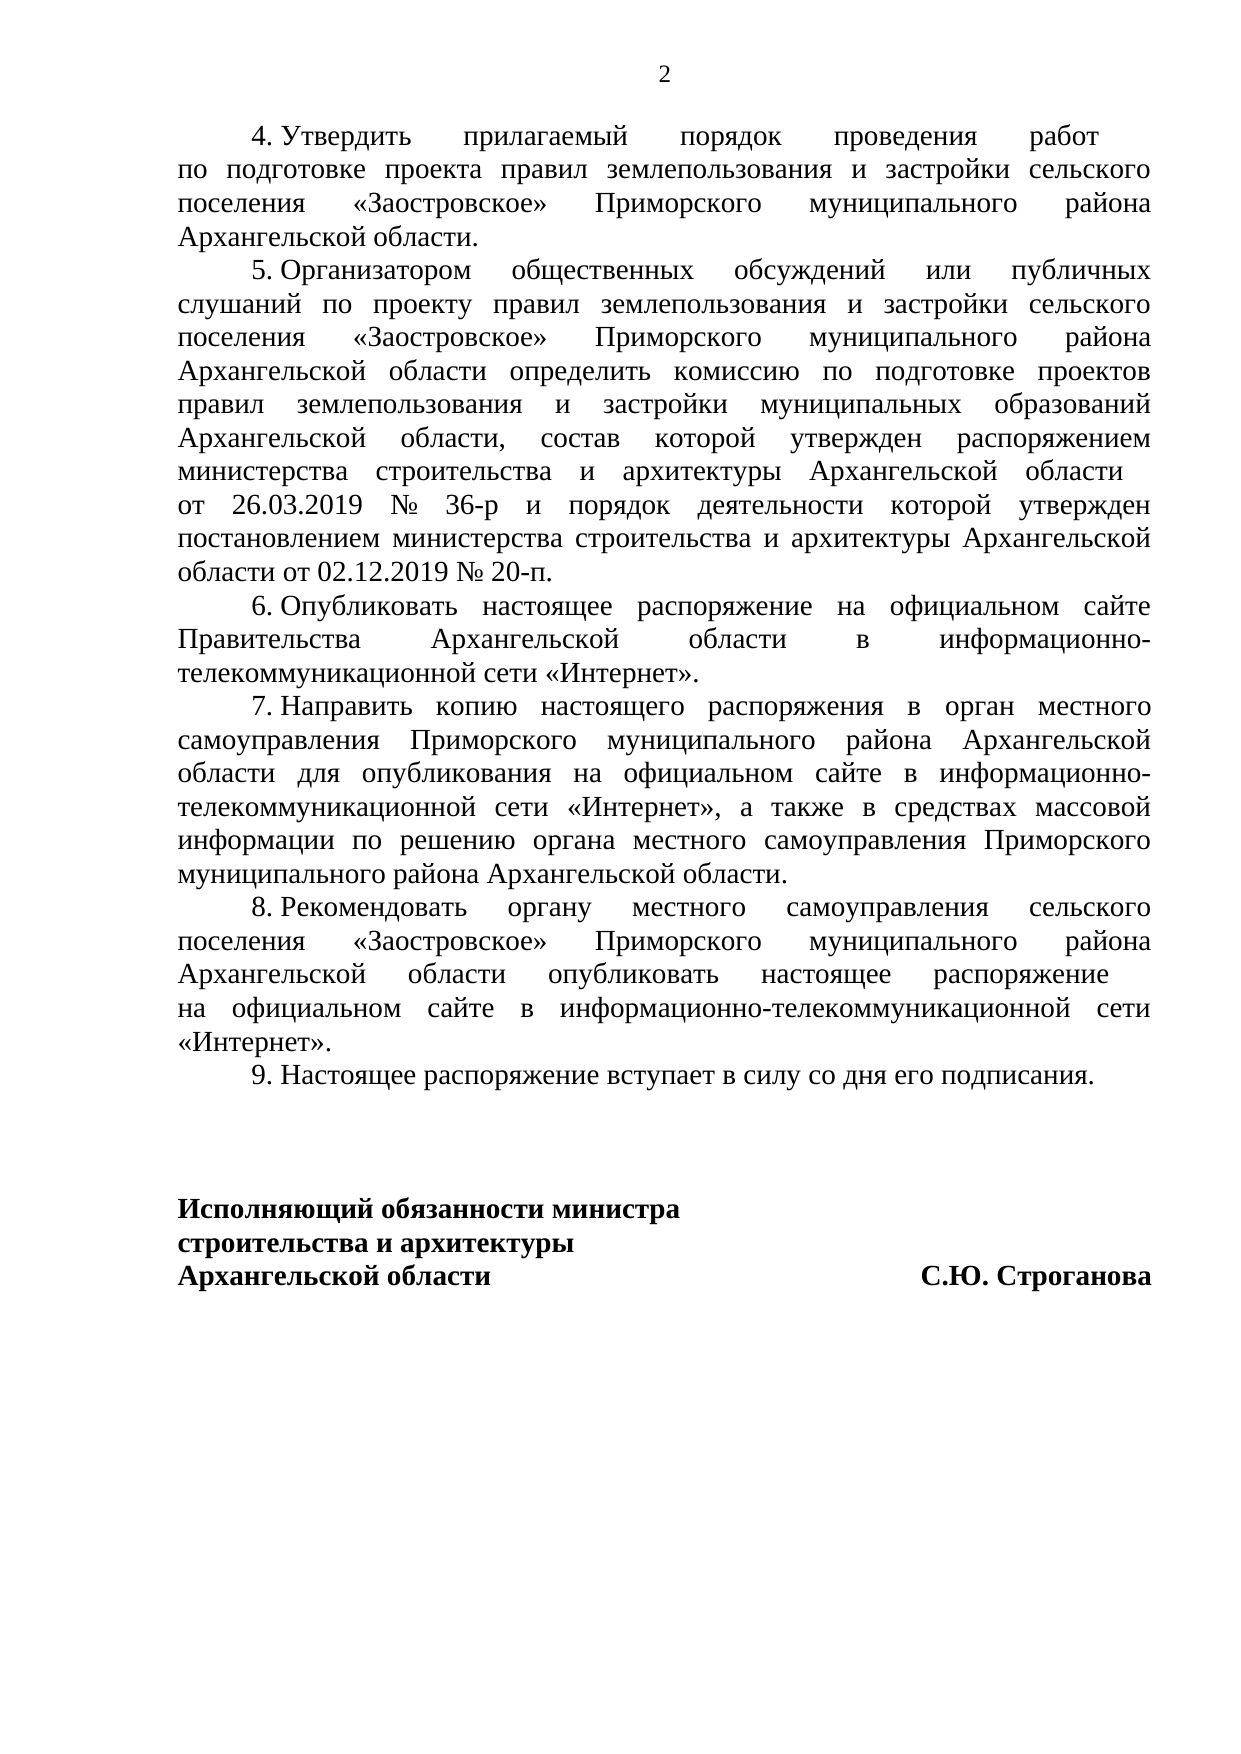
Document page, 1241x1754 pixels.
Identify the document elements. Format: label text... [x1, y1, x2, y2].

list Организатором общественных обсуждений или публичных слушаний по проекту правил землепользования и застройки сельского поселения «Заостровское» Приморского муниципального района Архангельской области определить комиссию по подготовке проектов правил землепользования и застройки муниципальных образований Архангельской области, состав которой утвержден распоряжением министерства строительства и архитектуры Архангельской области от 26.03.2019 № 36-р и порядок деятельности которой утвержден постановлением министерства строительства и архитектуры Архангельской области от 02.12.2019 № 20-п. [177, 252, 1152, 588]
list Рекомендовать органу местного самоуправления сельского поселения «Заостровское» Приморского муниципального района Архангельской области опубликовать настоящее распоряжение на официальном сайте в информационно-телекоммуникационной сети «Интернет». [177, 889, 1152, 1057]
table_header С.Ю. Строганова [698, 1191, 1152, 1292]
list Направить копию настоящего распоряжения в орган местного самоуправления Приморского муниципального района Архангельской области для опубликования на официальном сайте в информационно-телекоммуникационной сети «Интернет», а также в средствах массовой информации по решению органа местного самоуправления Приморского муниципального района Архангельской области. [177, 688, 1152, 889]
list Настоящее распоряжение вступает в силу со дня его подписания. [177, 1057, 1152, 1091]
list Опубликовать настоящее распоряжение на официальном сайте Правительства Архангельской области в информационно-телекоммуникационной сети «Интернет». [177, 588, 1152, 688]
list Утвердить прилагаемый порядок проведения работ по подготовке проекта правил землепользования и застройки сельского поселения «Заостровское» Приморского муниципального района Архангельской области. [177, 118, 1152, 252]
table_header Исполняющий обязанности министра строительства и архитектуры Архангельской области [166, 1191, 697, 1292]
